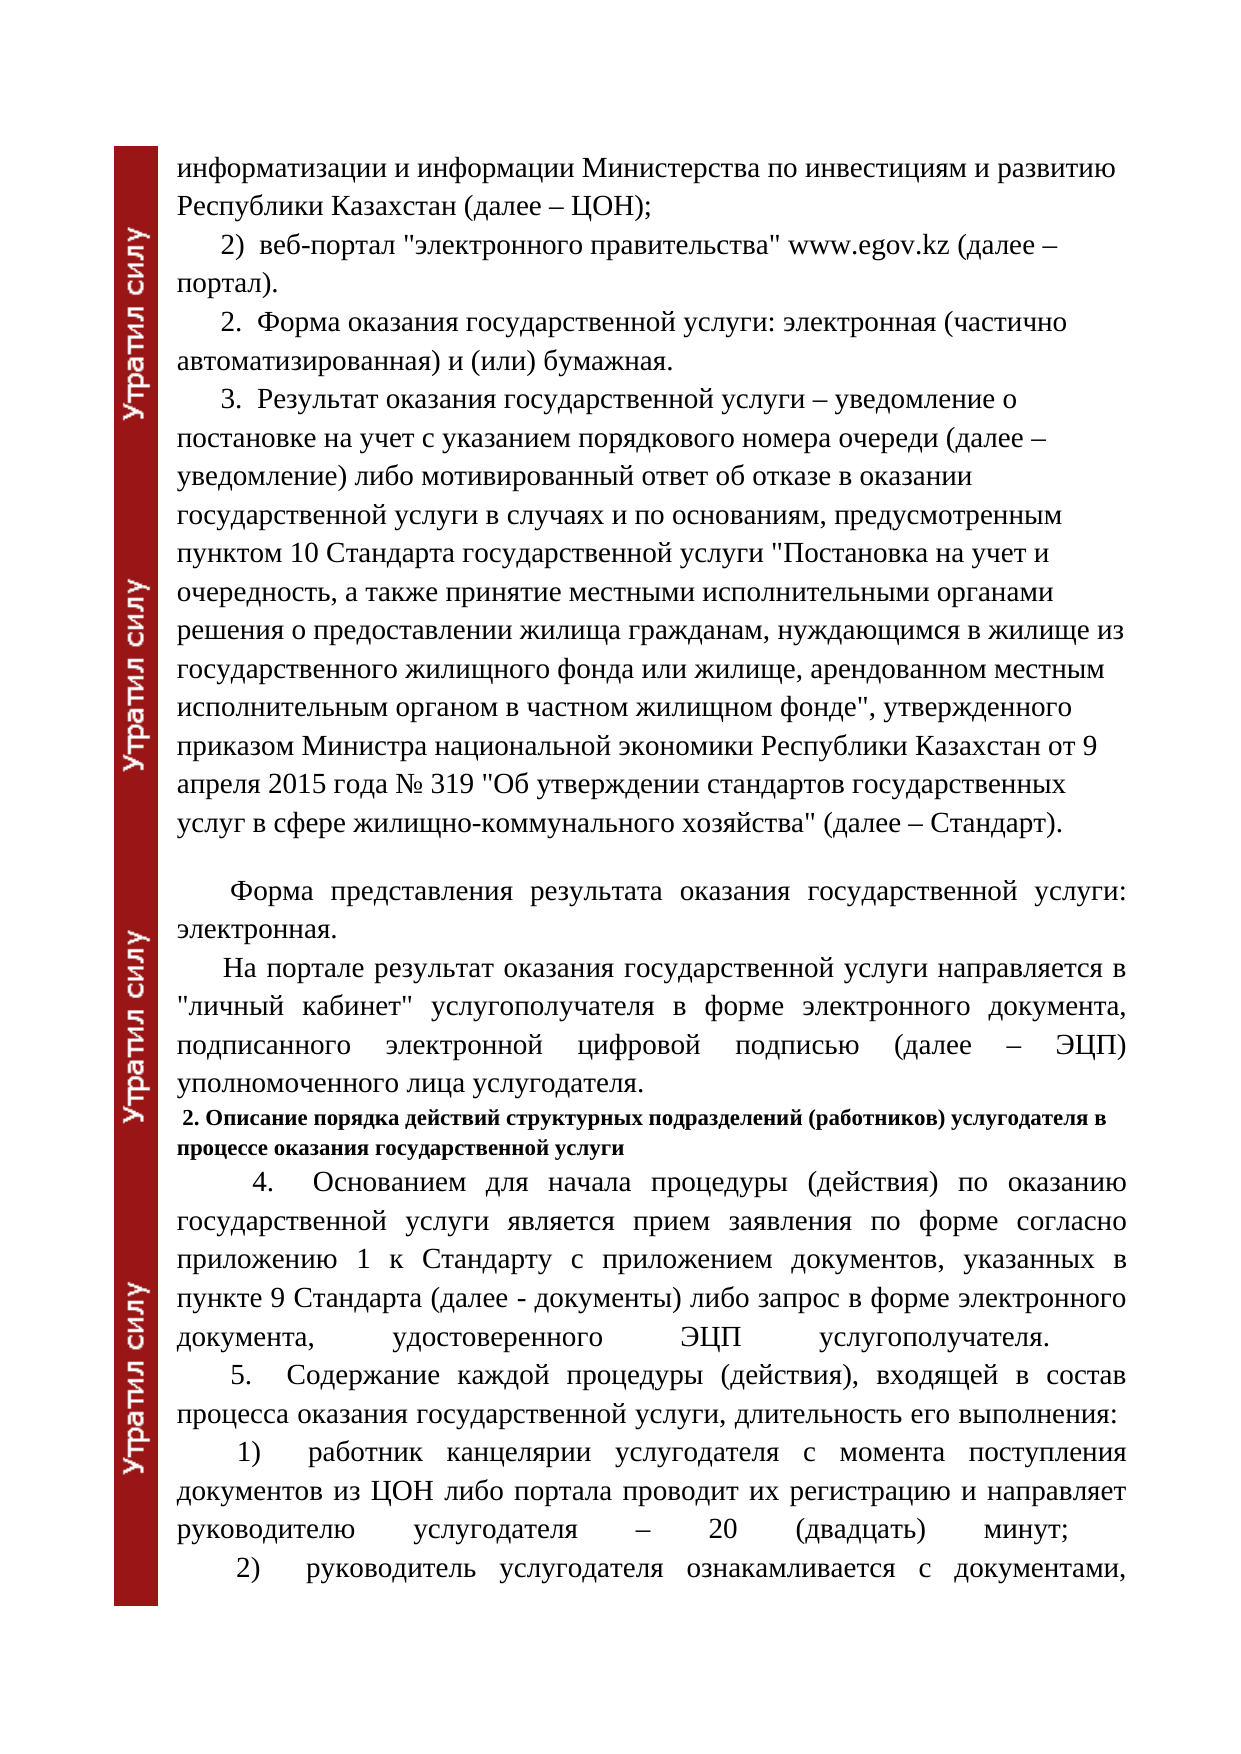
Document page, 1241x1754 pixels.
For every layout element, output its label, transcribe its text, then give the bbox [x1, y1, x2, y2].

picture [114, 1099, 158, 1104]
text 2. Описание порядка действий структурных подразделений (работников) услугодателя в процессе оказания государственной услуги [112, 1104, 1128, 1161]
picture [114, 869, 158, 873]
text Форма представления результата оказания государственной услуги: электронная. [112, 873, 1128, 945]
picture [114, 1583, 158, 1606]
picture [114, 146, 158, 150]
picture [114, 945, 158, 950]
text На портале результат оказания государственной услуги направляется в "личный кабинет" услугополучателя в форме электронного документа, подписанного электронной цифровой подписью (далее – ЭЦП) уполномоченного лица услугодателя. [112, 950, 1128, 1099]
